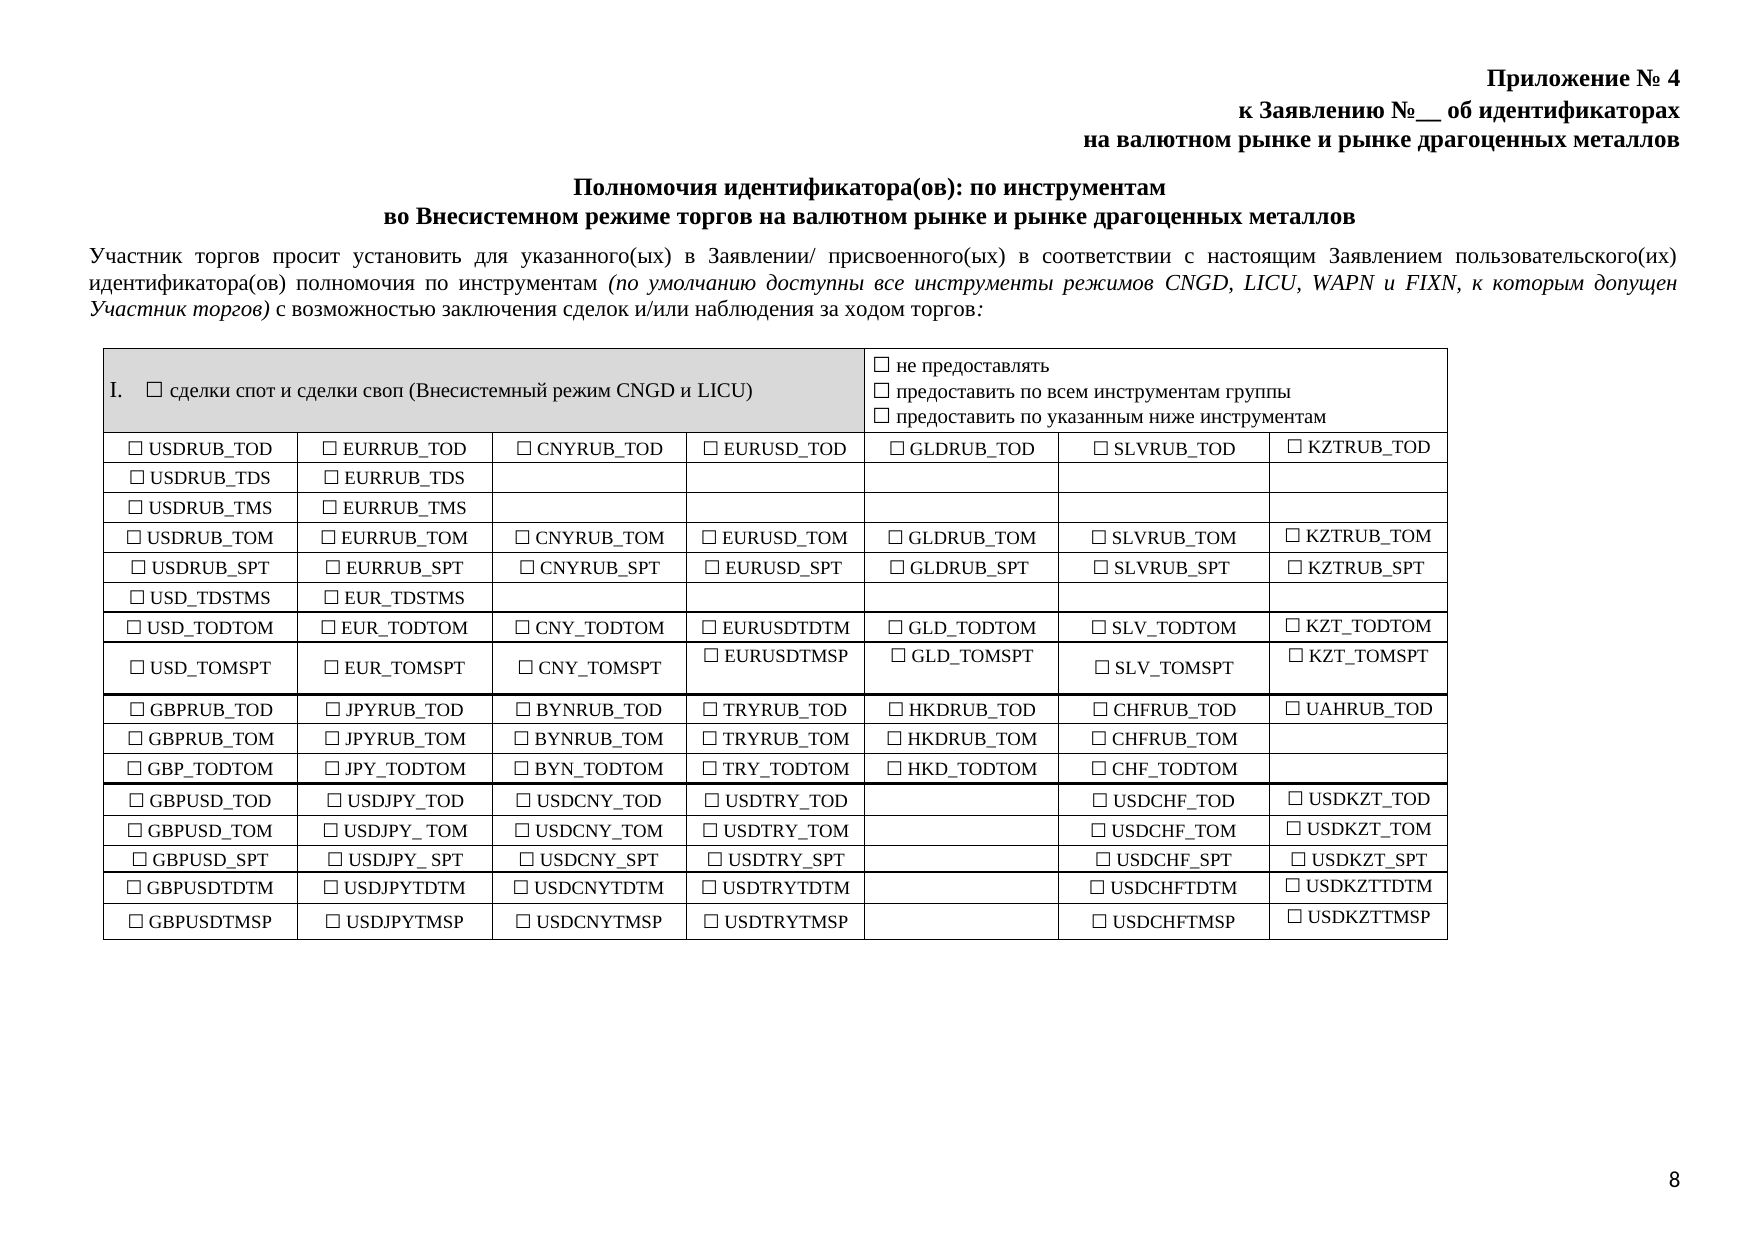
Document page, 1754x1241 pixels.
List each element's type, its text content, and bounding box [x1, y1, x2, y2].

table_cell GBPRUB_TOD [104, 696, 297, 722]
table_cell USDRUB_TOM [104, 523, 297, 552]
table_cell USDKZT_TOD [1270, 785, 1447, 814]
table_cell KZTRUB_SPT [1270, 553, 1447, 582]
table_cell EURRUB_TOD [298, 433, 492, 462]
text Полномочия идентификатора(ов): по инструментам [59, 172, 1680, 201]
table_cell JPYRUB_TOD [298, 696, 492, 722]
table_cell GBPUSD_SPT [104, 846, 297, 871]
table_cell USDJPY_ TOM [298, 816, 492, 845]
table_cell USDKZT_TOM [1270, 816, 1447, 845]
table_cell USDCHF_SPT [1059, 846, 1269, 871]
table_cell USDCHFTDTM [1059, 873, 1269, 902]
table_cell KZTRUB_TOM [1270, 523, 1447, 552]
table_cell GBPUSDTMSP [104, 904, 297, 938]
table_cell EURUSD_TOM [687, 523, 864, 552]
table_cell GBPUSDTDTM [104, 873, 297, 902]
table_cell USDKZTTMSP [1270, 904, 1447, 938]
table_cell USD_TOMSPT [104, 643, 297, 693]
table_cell USDCHF_TOM [1059, 816, 1269, 845]
table_cell [687, 583, 864, 611]
table_cell [493, 493, 686, 522]
table_cell USDTRY_SPT [687, 846, 864, 871]
table_cell EURUSDTDTM [687, 613, 864, 641]
table_cell [1270, 463, 1447, 492]
table_cell [493, 463, 686, 492]
table_cell EURRUB_SPT [298, 553, 492, 582]
table_cell KZT_TOMSPT [1270, 643, 1447, 693]
table_cell USDJPYTMSP [298, 904, 492, 938]
table_cell HKD_TODTOM [865, 754, 1058, 782]
table_cell EUR_TOMSPT [298, 643, 492, 693]
table_cell EURRUB_TDS [298, 463, 492, 492]
table_cell [1270, 724, 1447, 752]
table_cell CNY_TODTOM [493, 613, 686, 641]
table_cell USDRUB_TDS [104, 463, 297, 492]
table_cell [1059, 463, 1269, 492]
table_cell GBPUSD_TOM [104, 816, 297, 845]
text на валютном рынке и рынке драгоценных металлов [59, 124, 1680, 153]
table_cell TRY_TODTOM [687, 754, 864, 782]
table_cell JPY_TODTOM [298, 754, 492, 782]
table_cell [865, 583, 1058, 611]
table_cell USDJPY_TOD [298, 785, 492, 814]
table_cell USDKZT_SPT [1270, 846, 1447, 871]
table_cell GBPRUB_TOM [104, 724, 297, 752]
table_cell [865, 816, 1058, 845]
table_cell BYN_TODTOM [493, 754, 686, 782]
table_cell USDCHF_TOD [1059, 785, 1269, 814]
table_cell CNYRUB_SPT [493, 553, 686, 582]
table_cell [493, 583, 686, 611]
table_cell USDTRY_TOD [687, 785, 864, 814]
table_cell GBPUSD_TOD [104, 785, 297, 814]
text Участник торгов просит установить для указанного(ых) в Заявлении/ присвоенного(ых) в соответствии с настоящим Заявлением пользовательского(их) идентификатора(ов) полномочия по инструментам (по умолчанию доступны все инструменты режимов CNGD, LICU, WAPN и FIXN, к которым допущен Участник торгов) с возможностью заключения сделок и/или наблюдения за ходом торгов: [89, 242, 1680, 321]
table_cell JPYRUB_TOM [298, 724, 492, 752]
table_cell CHF_TODTOM [1059, 754, 1269, 782]
table_cell [865, 785, 1058, 814]
table_cell CNY_TOMSPT [493, 643, 686, 693]
table_cell EURUSD_SPT [687, 553, 864, 582]
table_cell CHFRUB_TOD [1059, 696, 1269, 722]
table_cell [865, 904, 1058, 938]
table_cell SLVRUB_TOD [1059, 433, 1269, 462]
table_cell CNYRUB_TOM [493, 523, 686, 552]
table_cell SLV_TOMSPT [1059, 643, 1269, 693]
table_cell [687, 493, 864, 522]
table_cell EURUSD_TOD [687, 433, 864, 462]
table_cell GLD_TODTOM [865, 613, 1058, 641]
table_cell GLDRUB_TOM [865, 523, 1058, 552]
table_cell [865, 873, 1058, 902]
table_cell USDRUB_TMS [104, 493, 297, 522]
table_cell TRYRUB_TOM [687, 724, 864, 752]
table_header не предоставлять предоставить по всем инструментам группы предоставить по указанным ниже инструментам [865, 349, 1447, 432]
table_cell [1270, 754, 1447, 782]
table_cell USDKZTTDTM [1270, 873, 1447, 902]
text к Заявлению №__ об идентификаторах [59, 96, 1680, 124]
table_cell USDRUB_SPT [104, 553, 297, 582]
table_cell GLDRUB_SPT [865, 553, 1058, 582]
table_cell HKDRUB_TOD [865, 696, 1058, 722]
table_cell [865, 493, 1058, 522]
table_cell USD_TODTOM [104, 613, 297, 641]
table_cell USDCNY_TOM [493, 816, 686, 845]
table_cell USDCNY_TOD [493, 785, 686, 814]
table_cell GLD_TOMSPT [865, 643, 1058, 693]
table_cell CHFRUB_TOM [1059, 724, 1269, 752]
table_cell BYNRUB_TOD [493, 696, 686, 722]
table_cell USDJPYTDTM [298, 873, 492, 902]
table_cell SLVRUB_SPT [1059, 553, 1269, 582]
table_cell [865, 846, 1058, 871]
table_cell USDCNY_SPT [493, 846, 686, 871]
table_cell CNYRUB_TOD [493, 433, 686, 462]
table_cell USDTRYTMSP [687, 904, 864, 938]
table_cell [1059, 583, 1269, 611]
text во Внесистемном режиме торгов на валютном рынке и рынке драгоценных металлов [59, 201, 1680, 230]
table_cell SLVRUB_TOM [1059, 523, 1269, 552]
table_cell EURRUB_TMS [298, 493, 492, 522]
table_cell [1270, 493, 1447, 522]
table_cell USDCNYTMSP [493, 904, 686, 938]
table_header сделки спот и сделки своп (Внесистемный режим CNGD и LICU) [104, 349, 864, 432]
table_cell USDTRYTDTM [687, 873, 864, 902]
table_cell BYNRUB_TOM [493, 724, 686, 752]
table_cell USD_TDSTMS [104, 583, 297, 611]
table_cell UAHRUB_TOD [1270, 696, 1447, 722]
table_cell GBP_TODTOM [104, 754, 297, 782]
table_cell USDRUB_TOD [104, 433, 297, 462]
table_cell KZT_TODTOM [1270, 613, 1447, 641]
table_cell TRYRUB_TOD [687, 696, 864, 722]
table_cell EURRUB_TOM [298, 523, 492, 552]
text Приложение № 4 [59, 63, 1680, 91]
table_cell HKDRUB_TOM [865, 724, 1058, 752]
table_cell USDTRY_TOM [687, 816, 864, 845]
table_cell EURUSDTMSP [687, 643, 864, 693]
table_cell EUR_TODTOM [298, 613, 492, 641]
table_cell [687, 463, 864, 492]
table_cell USDJPY_ SPT [298, 846, 492, 871]
table_cell EUR_TDSTMS [298, 583, 492, 611]
table_cell USDCHFTMSP [1059, 904, 1269, 938]
table_cell GLDRUB_TOD [865, 433, 1058, 462]
table_cell [1059, 493, 1269, 522]
table_cell [865, 463, 1058, 492]
table_cell SLV_TODTOM [1059, 613, 1269, 641]
table_cell [1270, 583, 1447, 611]
table_cell USDCNYTDTM [493, 873, 686, 902]
table_cell KZTRUB_TOD [1270, 433, 1447, 462]
